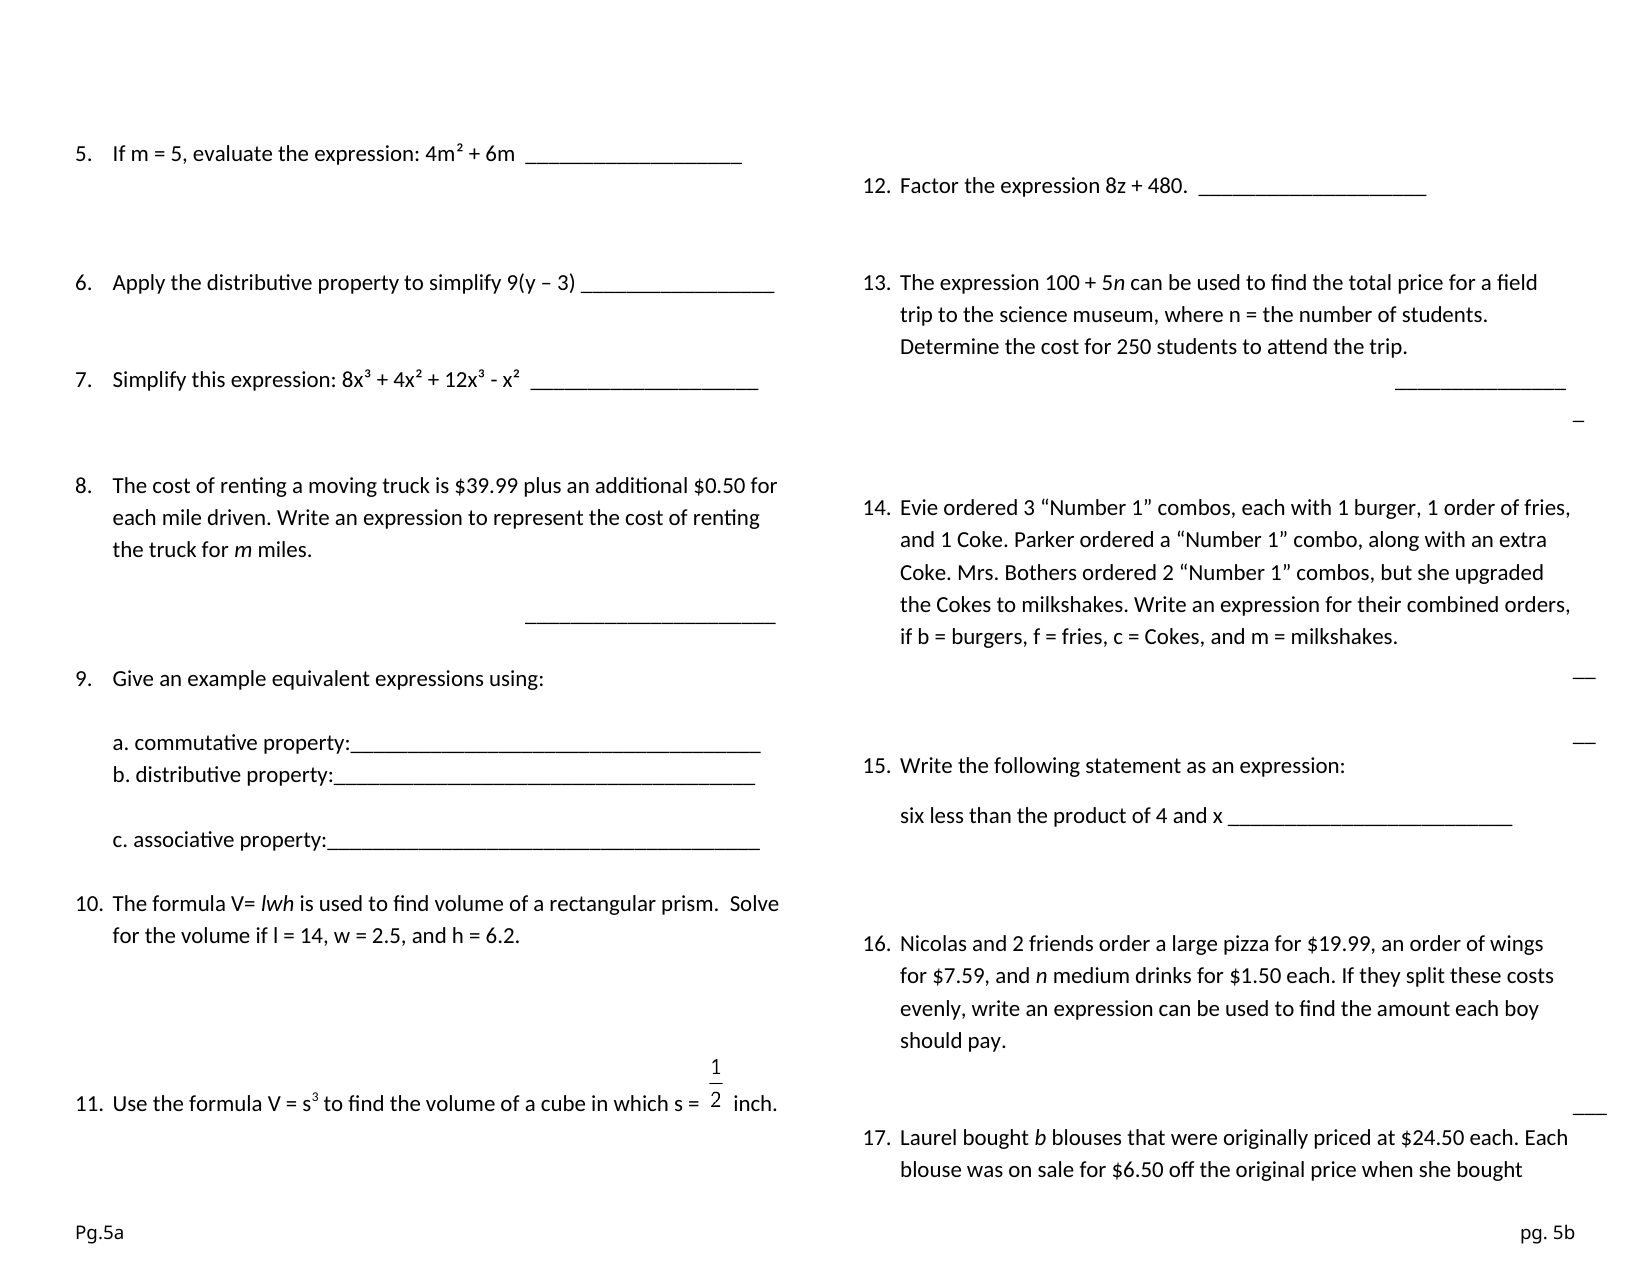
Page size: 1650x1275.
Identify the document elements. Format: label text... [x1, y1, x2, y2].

list a. commutative property:____________________________________ [112, 728, 787, 756]
list Evie ordered 3 “Number 1” combos, each with 1 burger, 1 order of fries, and 1 Coke. Parker ordered a “Number 1” combo, along with an extra Coke. Mrs. Bothers ordered 2 “Number 1” combos, but she upgraded the Cokes to milkshakes. Write an expression for their combined orders, if b = burgers, f = fries, c = Cokes, and m = milkshakes. [862, 493, 1575, 650]
list Use the formula V = s3 to find the volume of a cube in which s = inch. [75, 1050, 787, 1117]
list Factor the expression 8z + 480. ____________________ [862, 172, 1575, 199]
list b. distributive property:_____________________________________ [112, 760, 787, 788]
list six less than the product of 4 and x _________________________ [900, 801, 1575, 829]
list ___ [1573, 1090, 1650, 1118]
list _______________ [1312, 365, 1575, 393]
list __ [1573, 654, 1650, 682]
list Give an example equivalent expressions using: [75, 664, 787, 692]
list Simplify this expression: 8x³ + 4x² + 12x³ - x² ____________________ [75, 365, 787, 393]
list Apply the distributive property to simplify 9(y – 3) _________________ [75, 268, 787, 296]
list __ [1573, 719, 1650, 747]
list ______________________ [487, 599, 787, 627]
list c. associative property:______________________________________ [112, 825, 787, 853]
list The cost of renting a moving truck is $39.99 plus an additional $0.50 for each mile driven. Write an expression to represent the cost of renting the truck for m miles. [75, 471, 787, 563]
list If m = 5, evaluate the expression: 4m² + 6m ___________________ [75, 139, 787, 167]
list The formula V= lwh is used to find volume of a rectangular prism. Solve for the volume if l = 14, w = 2.5, and h = 6.2. [75, 889, 787, 949]
list _ [1573, 397, 1650, 425]
list The expression 100 + 5n can be used to find the total price for a field trip to the science museum, where n = the number of students. Determine the cost for 250 students to attend the trip. [862, 268, 1575, 361]
list Nicolas and 2 friends order a large pizza for $19.99, an order of wings for $7.59, and n medium drinks for $1.50 each. If they split these costs evenly, write an expression can be used to find the amount each boy should pay. [862, 929, 1575, 1054]
list Write the following statement as an expression: [862, 751, 1575, 779]
